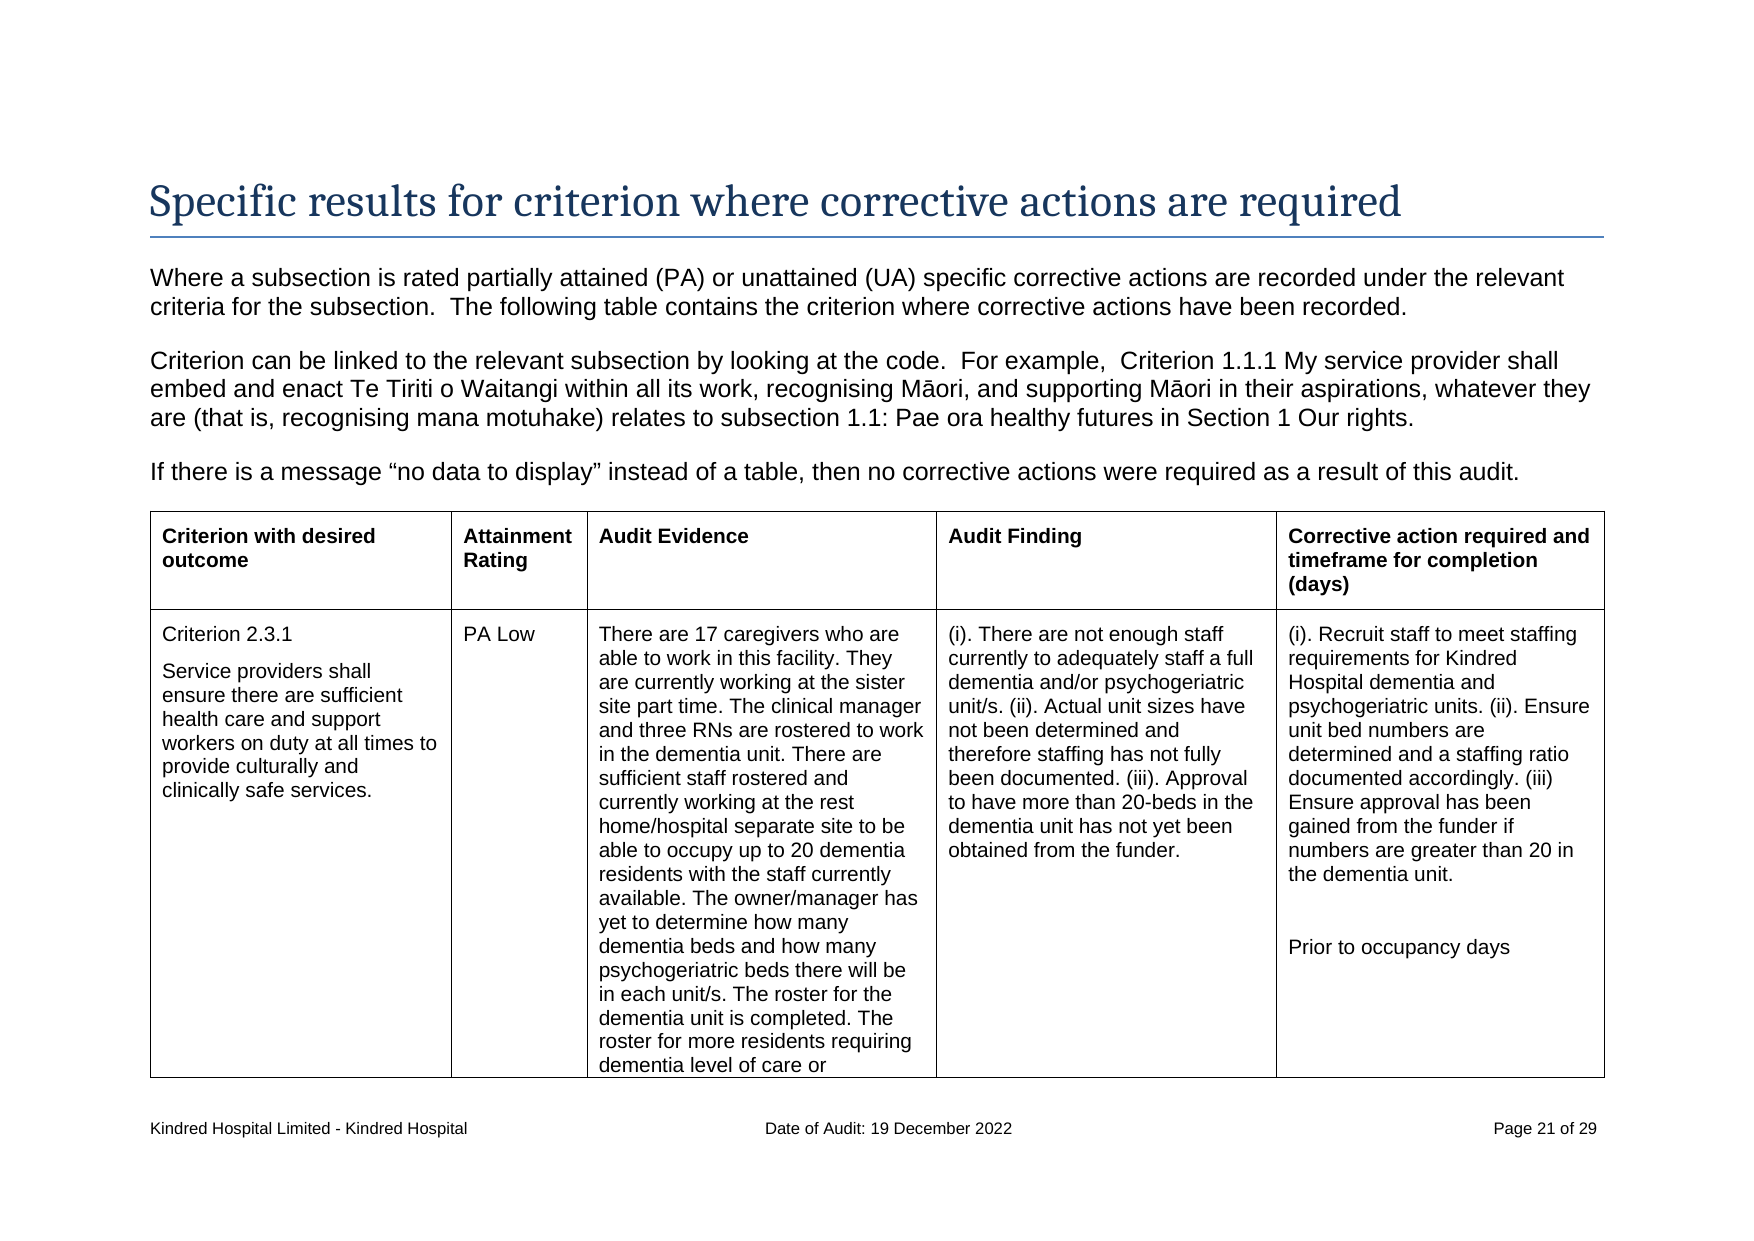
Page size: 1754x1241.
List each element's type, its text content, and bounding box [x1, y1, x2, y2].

table_cell PA Low [452, 610, 587, 1077]
table_header Corrective action required and timeframe for completion (days) [1277, 512, 1604, 608]
text Where a subsection is rated partially attained (PA) or unattained (UA) specific corrective actions are recorded under the relevant criteria for the subsection. The following table contains the criterion where corrective actions have been recorded. [150, 263, 1604, 321]
text If there is a message “no data to display” instead of a table, then no corrective actions were required as a result of this audit. [150, 457, 1604, 486]
text Criterion can be linked to the relevant subsection by looking at the code. For example, Criterion 1.1.1 My service provider shall embed and enact Te Tiriti o Waitangi within all its work, recognising Māori, and supporting Māori in their aspirations, whatever they are (that is, recognising mana motuhake) relates to subsection 1.1: Pae ora healthy futures in Section 1 Our rights. [150, 346, 1604, 432]
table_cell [151, 610, 451, 1077]
table_header Audit Finding [937, 512, 1276, 608]
table_header Audit Evidence [588, 512, 936, 608]
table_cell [1277, 610, 1604, 1077]
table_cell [937, 610, 1276, 1077]
subtitle Specific results for criterion where corrective actions are required [150, 175, 1604, 236]
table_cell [588, 610, 936, 1077]
table_header Attainment Rating [452, 512, 587, 608]
table_header Criterion with desired outcome [151, 512, 451, 608]
